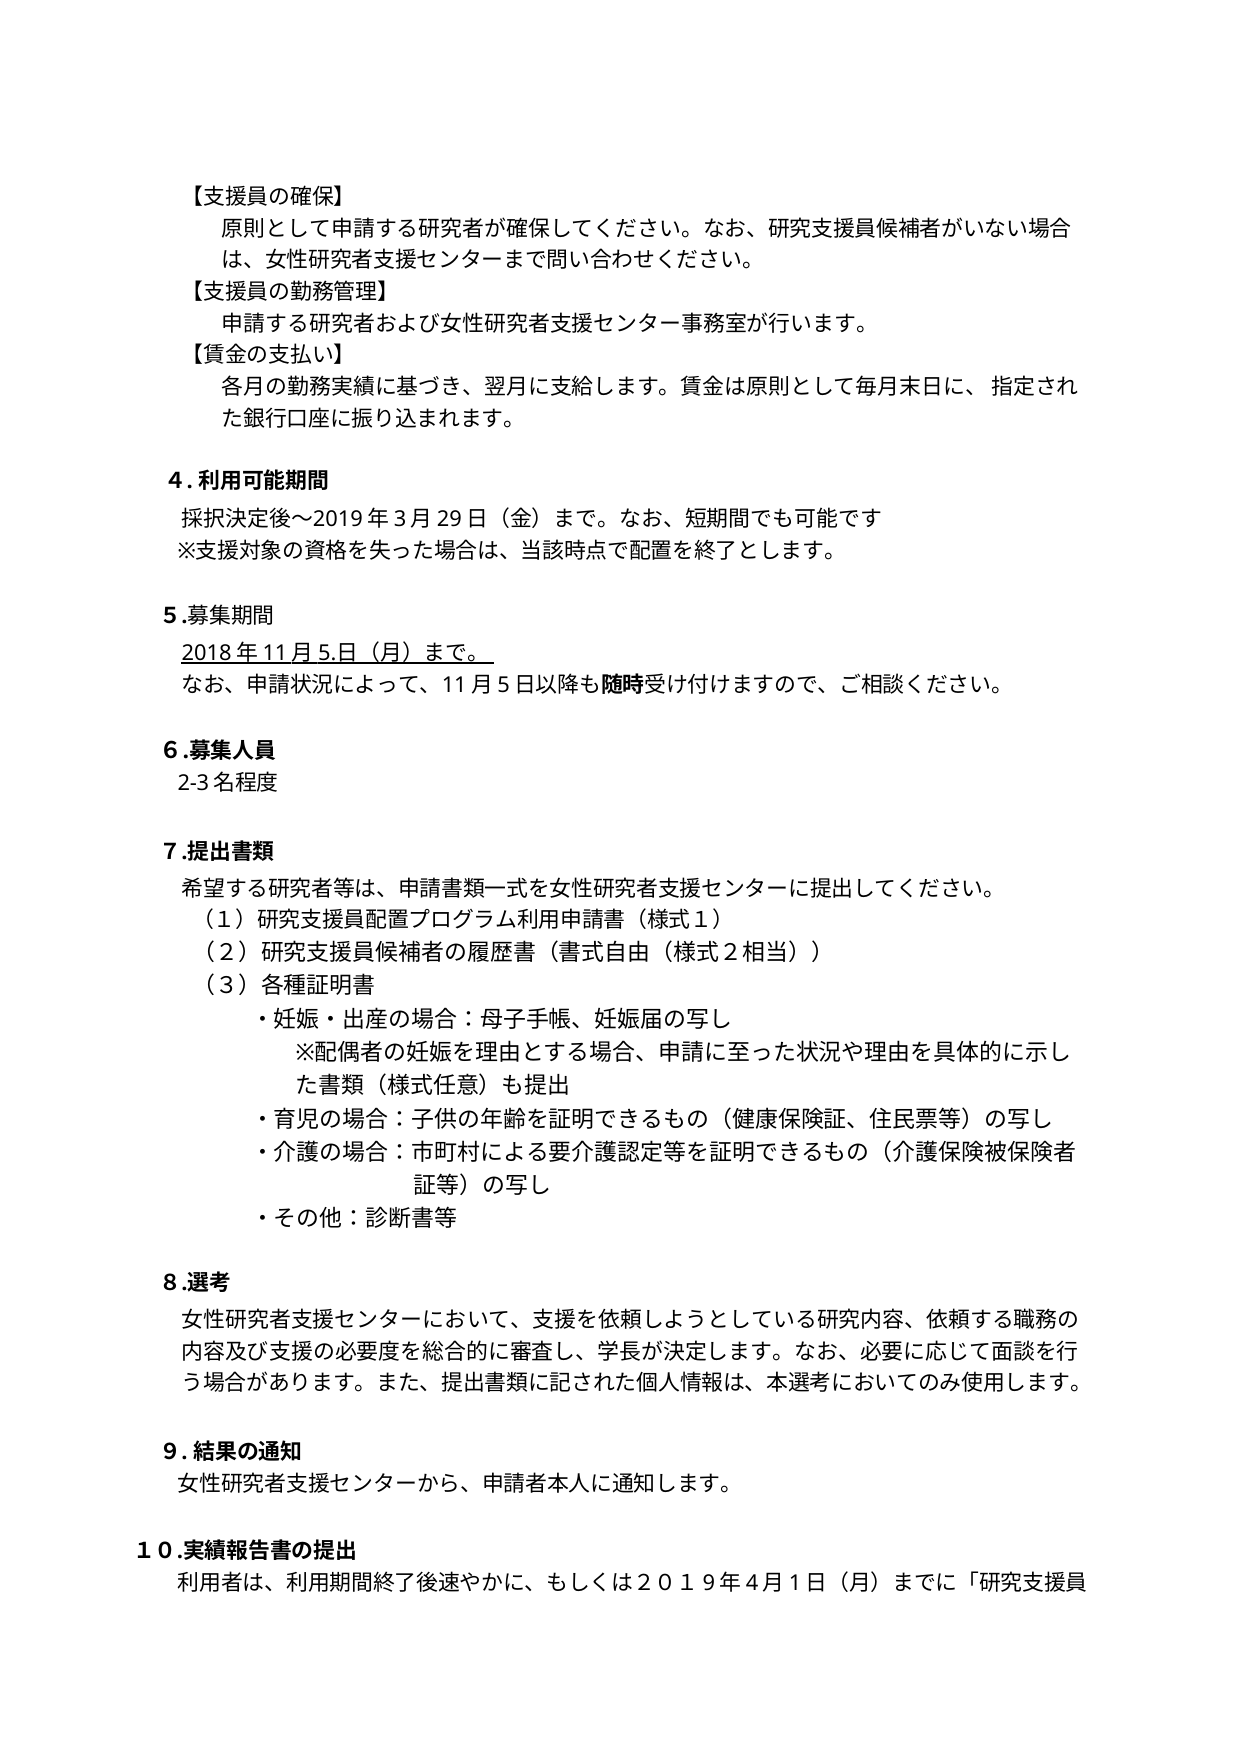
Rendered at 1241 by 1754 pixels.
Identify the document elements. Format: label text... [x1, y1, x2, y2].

text ４. 利用可能期間 [159, 463, 1083, 495]
text ・介護の場合：市町村による要介護認定等を証明できるもの（介護保険被保険者証等）の写し [251, 1134, 1083, 1200]
text 女性研究者支援センターから、申請者本人に通知します。 [177, 1466, 1083, 1497]
text 2-3名程度 [177, 765, 1083, 797]
text １０.実績報告書の提出 [133, 1533, 1092, 1564]
text 原則として申請する研究者が確保してください。なお、研究支援員候補者がいない場合は、女性研究者支援センターまで問い合わせください。 [222, 211, 1092, 274]
text 【支援員の確保】 [181, 179, 1092, 211]
text ※支援対象の資格を失った場合は、当該時点で配置を終了とします。 [177, 533, 1092, 564]
text 採択決定後～2019年3月29日（金）まで。なお、短期間でも可能です [181, 501, 1092, 533]
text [177, 1564, 1092, 1596]
text なお、申請状況によって、11月5日以降も随時受け付けますので、ご相談ください。 [181, 667, 1092, 698]
text （２）研究支援員候補者の履歴書（書式自由（様式２相当）） [192, 934, 1092, 967]
text ９. 結果の通知 [159, 1434, 1083, 1466]
text ・育児の場合：子供の年齢を証明できるもの（健康保険証、住民票等）の写し [251, 1100, 1092, 1134]
text ６.募集人員 [159, 732, 1083, 765]
text ・妊娠・出産の場合：母子手帳、妊娠届の写し [251, 1001, 1092, 1034]
subtitle ８.選考 [159, 1264, 1092, 1296]
text （３）各種証明書 [192, 967, 1092, 1001]
text （１）研究支援員配置プログラム利用申請書（様式１） [192, 902, 1092, 934]
text ５.募集期間 [159, 598, 1083, 629]
text 【支援員の勤務管理】 [181, 274, 1092, 306]
text 2018年11月5.日（月）まで。 [181, 635, 1092, 667]
subtitle ７.提出書類 [159, 834, 1092, 866]
text 申請する研究者および女性研究者支援センター事務室が行います。 [222, 306, 1092, 337]
text ※配偶者の妊娠を理由とする場合、申請に至った状況や理由を具体的に示した書類（様式任意）も提出 [281, 1034, 1092, 1100]
text 希望する研究者等は、申請書類一式を女性研究者支援センターに提出してください。 [181, 871, 1092, 902]
text 各月の勤務実績に基づき、翌月に支給します。賃金は原則として毎月末日に、 指定された銀行口座に振り込まれます。 [222, 369, 1092, 432]
text 【賃金の支払い】 [181, 337, 1092, 369]
text 女性研究者支援センターにおいて、支援を依頼しようとしている研究内容、依頼する職務の内容及び支援の必要度を総合的に審査し、学長が決定します。なお、必要に応じて面談を行う場合があります。また、提出書類に記された個人情報は、本選考においてのみ使用します。 [181, 1302, 1081, 1397]
text ・その他：診断書等 [251, 1200, 1092, 1233]
